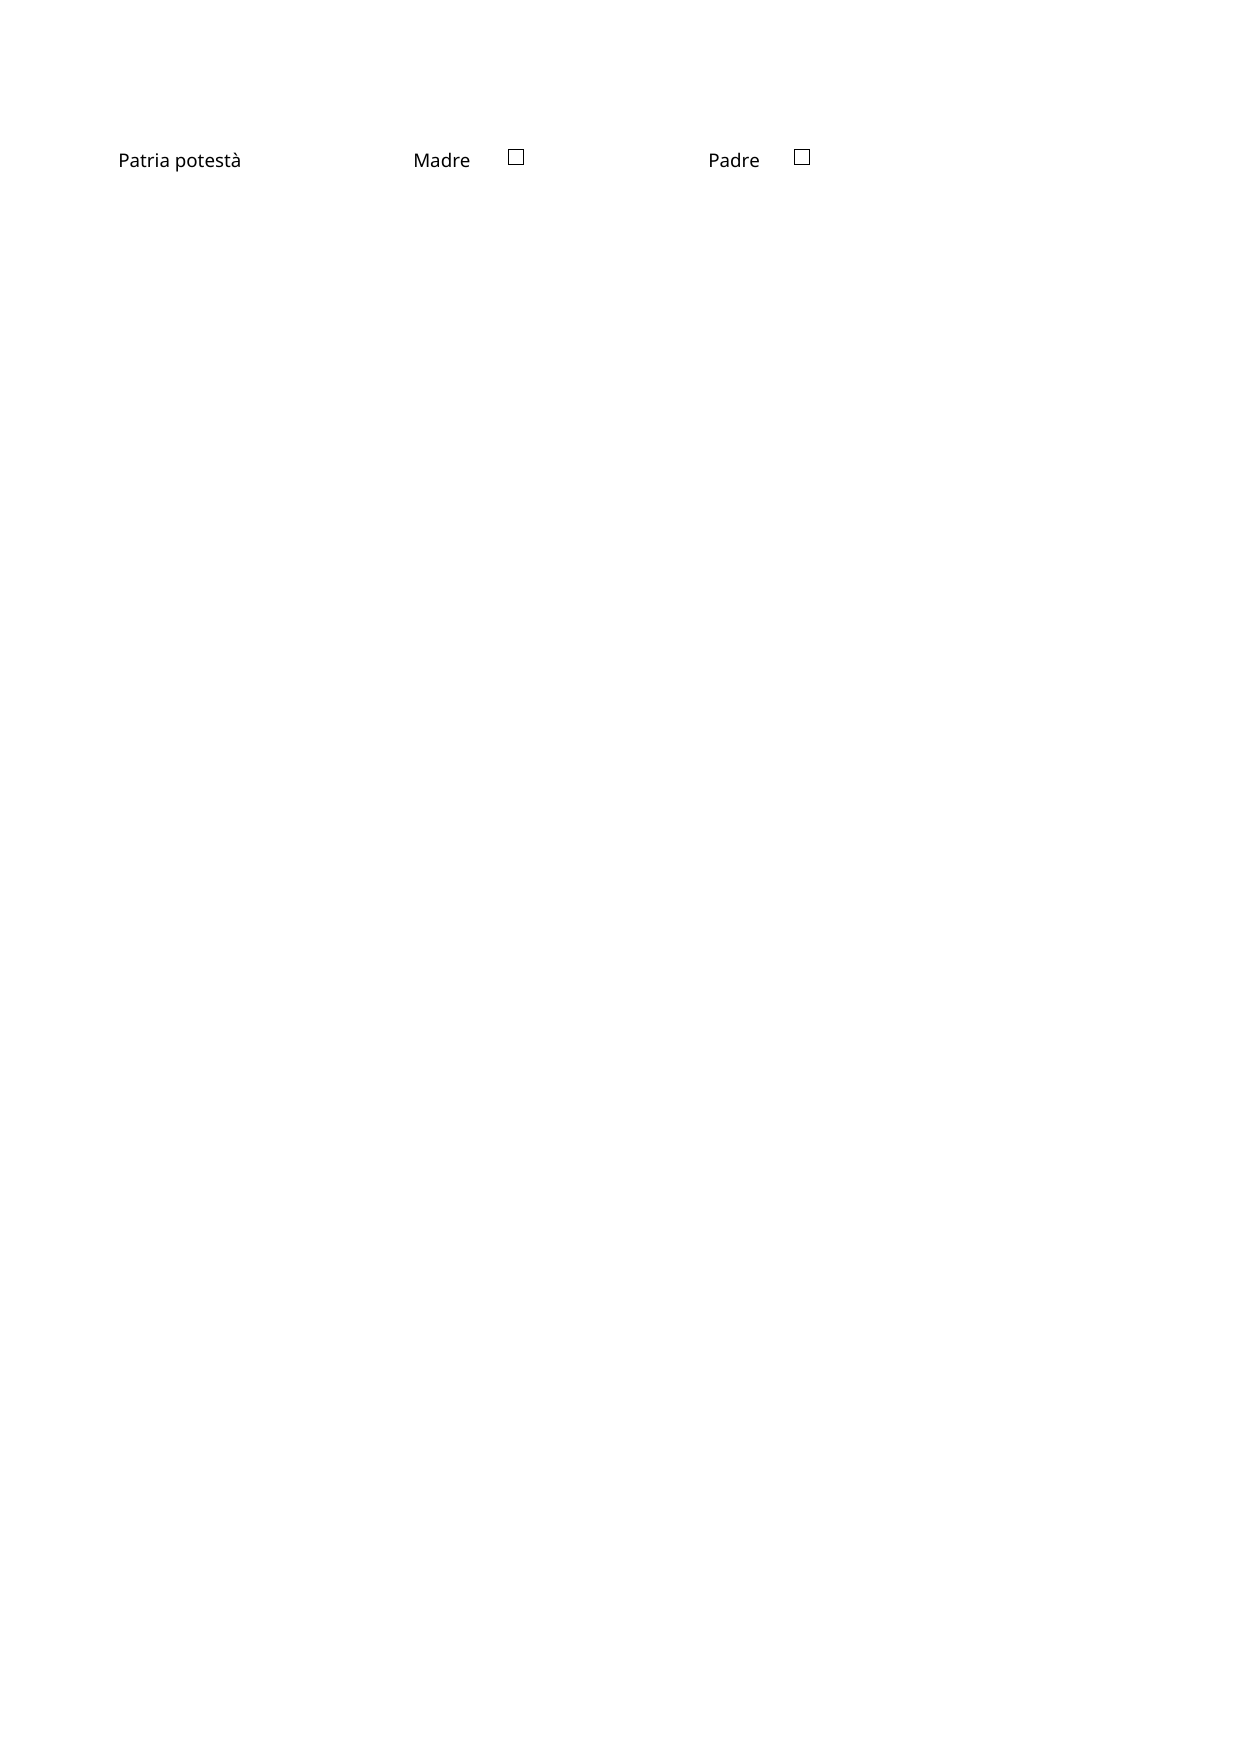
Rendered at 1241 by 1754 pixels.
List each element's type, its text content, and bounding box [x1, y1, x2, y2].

text Patria potestà Madre Padre [118, 148, 1122, 173]
